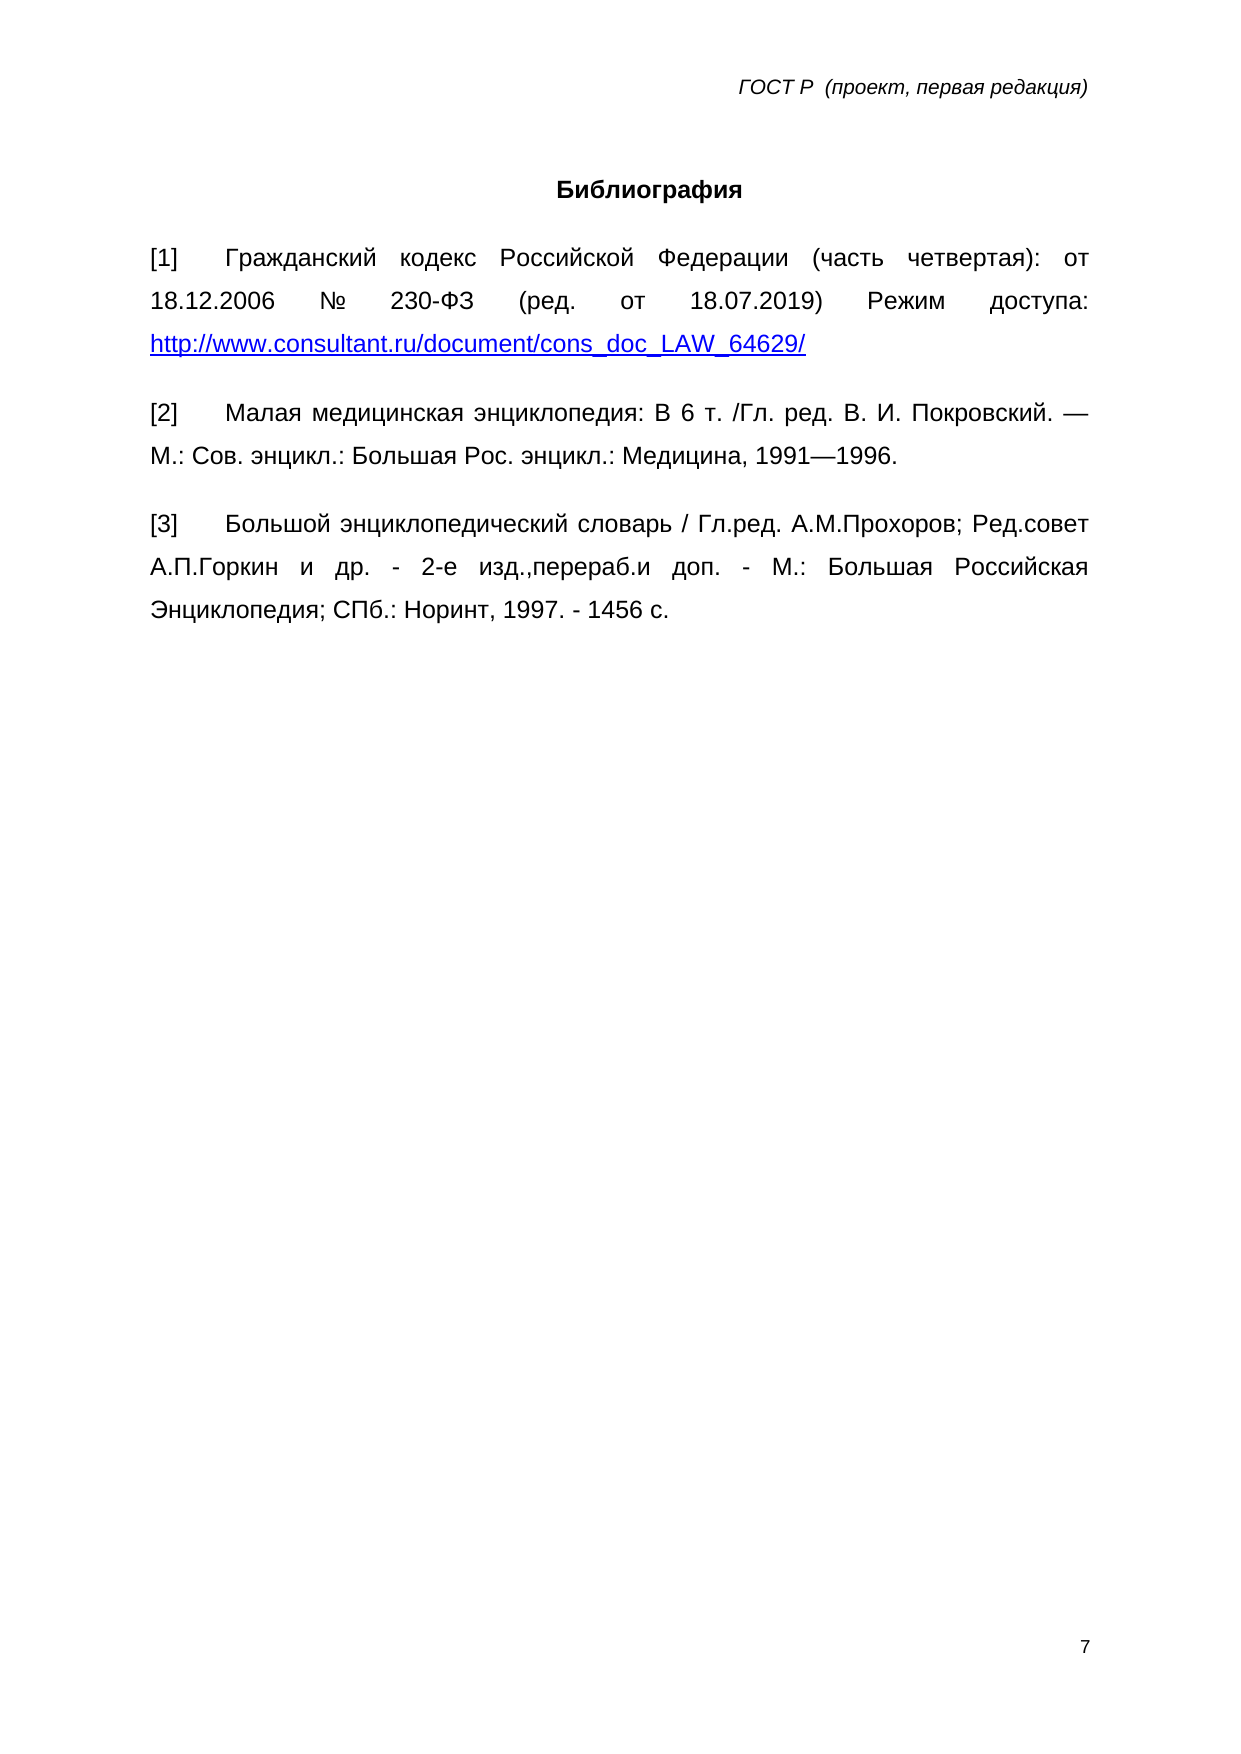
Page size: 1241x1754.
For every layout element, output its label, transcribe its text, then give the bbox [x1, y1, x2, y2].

text [3] Большой энциклопедический словарь / Гл.ред. А.М.Прохоров; Ред.совет А.П.Горкин и др. - 2-е изд.,перераб.и доп. - М.: Большая Российская Энциклопедия; СПб.: Норинт, 1997. - 1456 с. [150, 509, 1090, 624]
text Библиография [209, 175, 1090, 204]
text [2] Малая медицинская энциклопедия: В 6 т. /Гл. ред. В. И. Покровский. — М.: Сов. энцикл.: Большая Рос. энцикл.: Медицина, 1991—1996. [150, 397, 1090, 469]
text [1] Гражданский кодекс Российской Федерации (часть четвертая): от 18.12.2006 № 230-ФЗ (ред. от 18.07.2019) Режим доступа: http://www.consultant.ru/document/cons_doc_LAW_64629/ [150, 243, 1090, 358]
